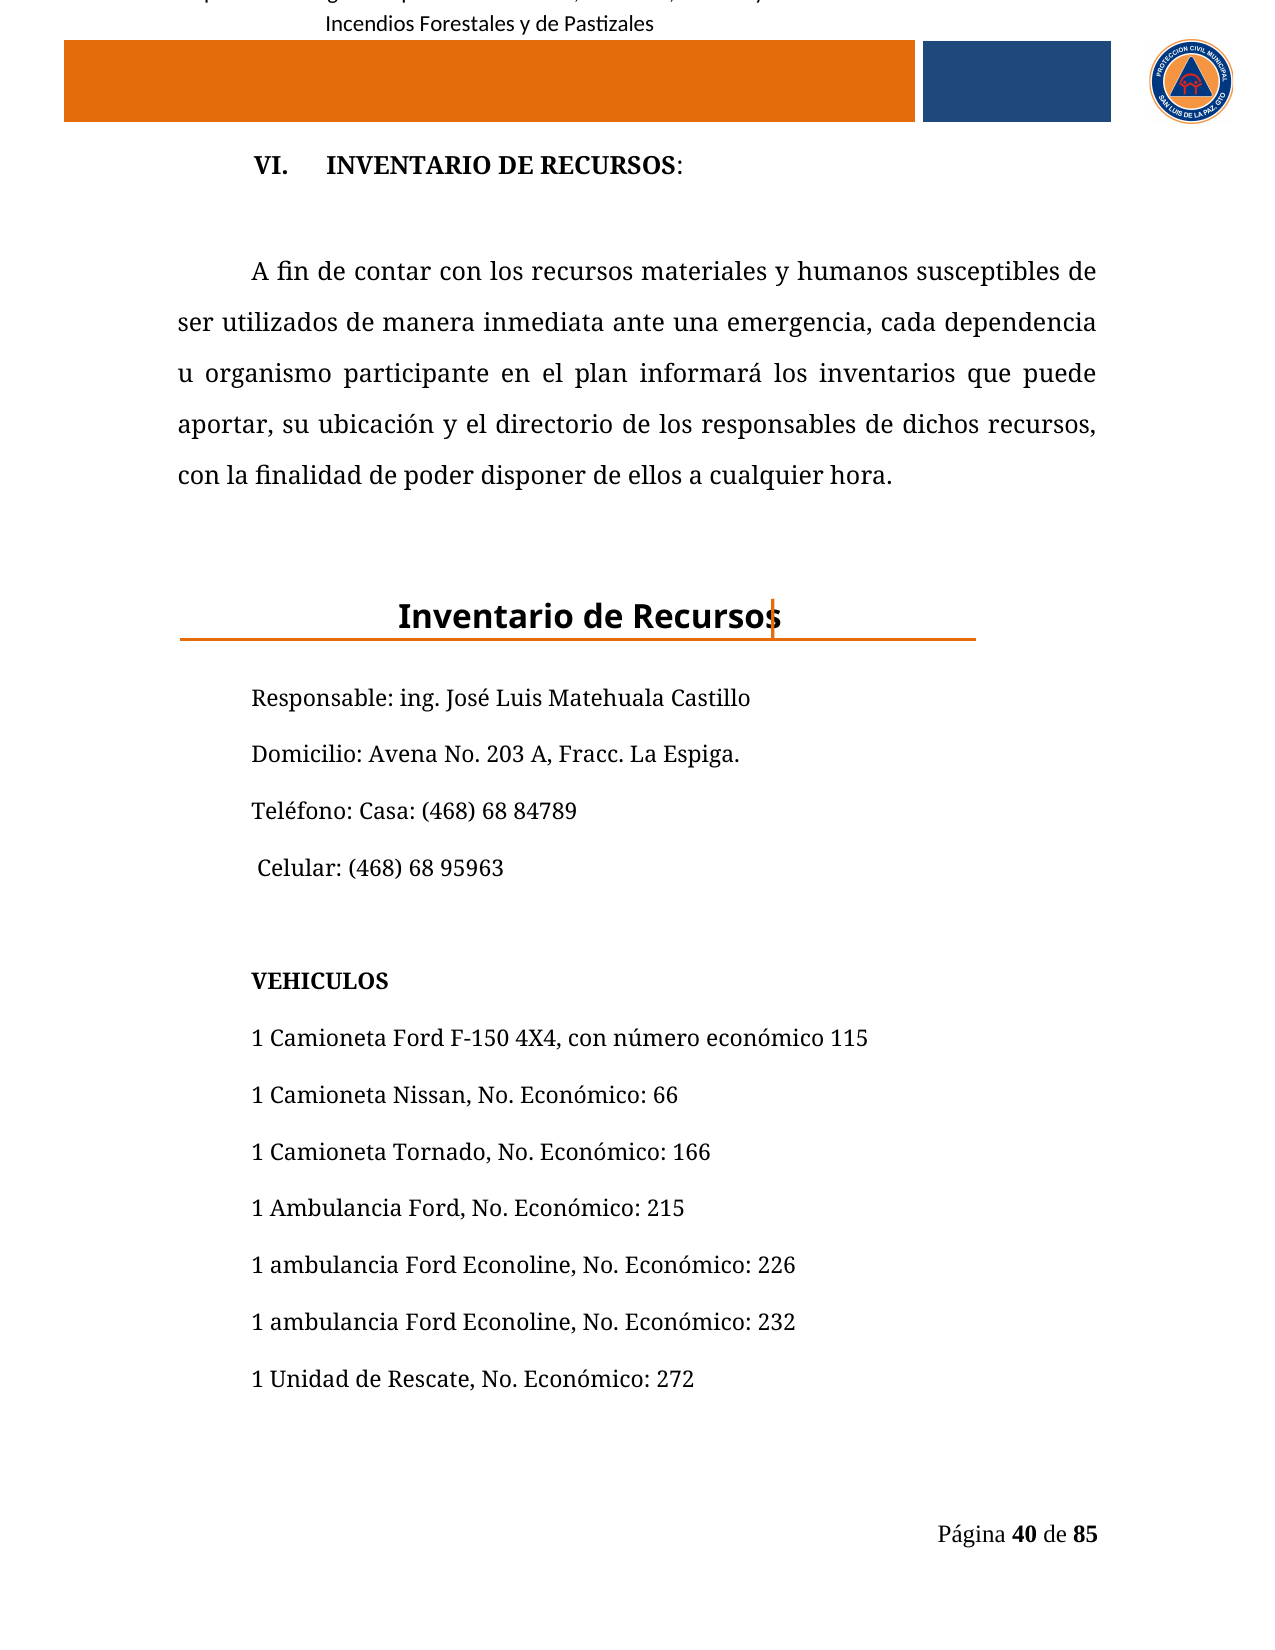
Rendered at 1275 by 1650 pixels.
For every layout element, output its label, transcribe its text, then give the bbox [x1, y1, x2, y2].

text 1 Ambulancia Ford, No. Económico: 215 [215, 1192, 1098, 1224]
text A fin de contar con los recursos materiales y humanos susceptibles de ser utilizados de manera inmediata ante una emergencia, cada dependencia u organismo participante en el plan informará los inventarios que puede aportar, su ubicación y el directorio de los responsables de dichos recursos, con la finalidad de poder disponer de ellos a cualquier hora. [177, 254, 1098, 492]
text 1 Camioneta Nissan, No. Económico: 66 [215, 1079, 1098, 1110]
text 1 Unidad de Rescate, No. Económico: 272 [215, 1363, 1098, 1394]
text Celular: (468) 68 95963 [177, 852, 1098, 883]
text Domicilio: Avena No. 203 A, Fracc. La Espiga. [177, 738, 1098, 769]
text 1 ambulancia Ford Econoline, No. Económico: 232 [215, 1306, 1098, 1337]
text Inventario de Recursos [177, 592, 1098, 638]
text VEHICULOS [215, 965, 1098, 997]
text 1 ambulancia Ford Econoline, No. Económico: 226 [215, 1249, 1098, 1280]
text 1 Camioneta Ford F-150 4X4, con número económico 115 [215, 1022, 1098, 1053]
picture [1149, 39, 1234, 124]
text 1 Camioneta Tornado, No. Económico: 166 [215, 1136, 1098, 1167]
text Responsable: ing. José Luis Matehuala Castillo [177, 681, 1098, 713]
text Teléfono: Casa: (468) 68 84789 [177, 795, 1098, 826]
subtitle INVENTARIO DE RECURSOS: [288, 148, 1098, 182]
